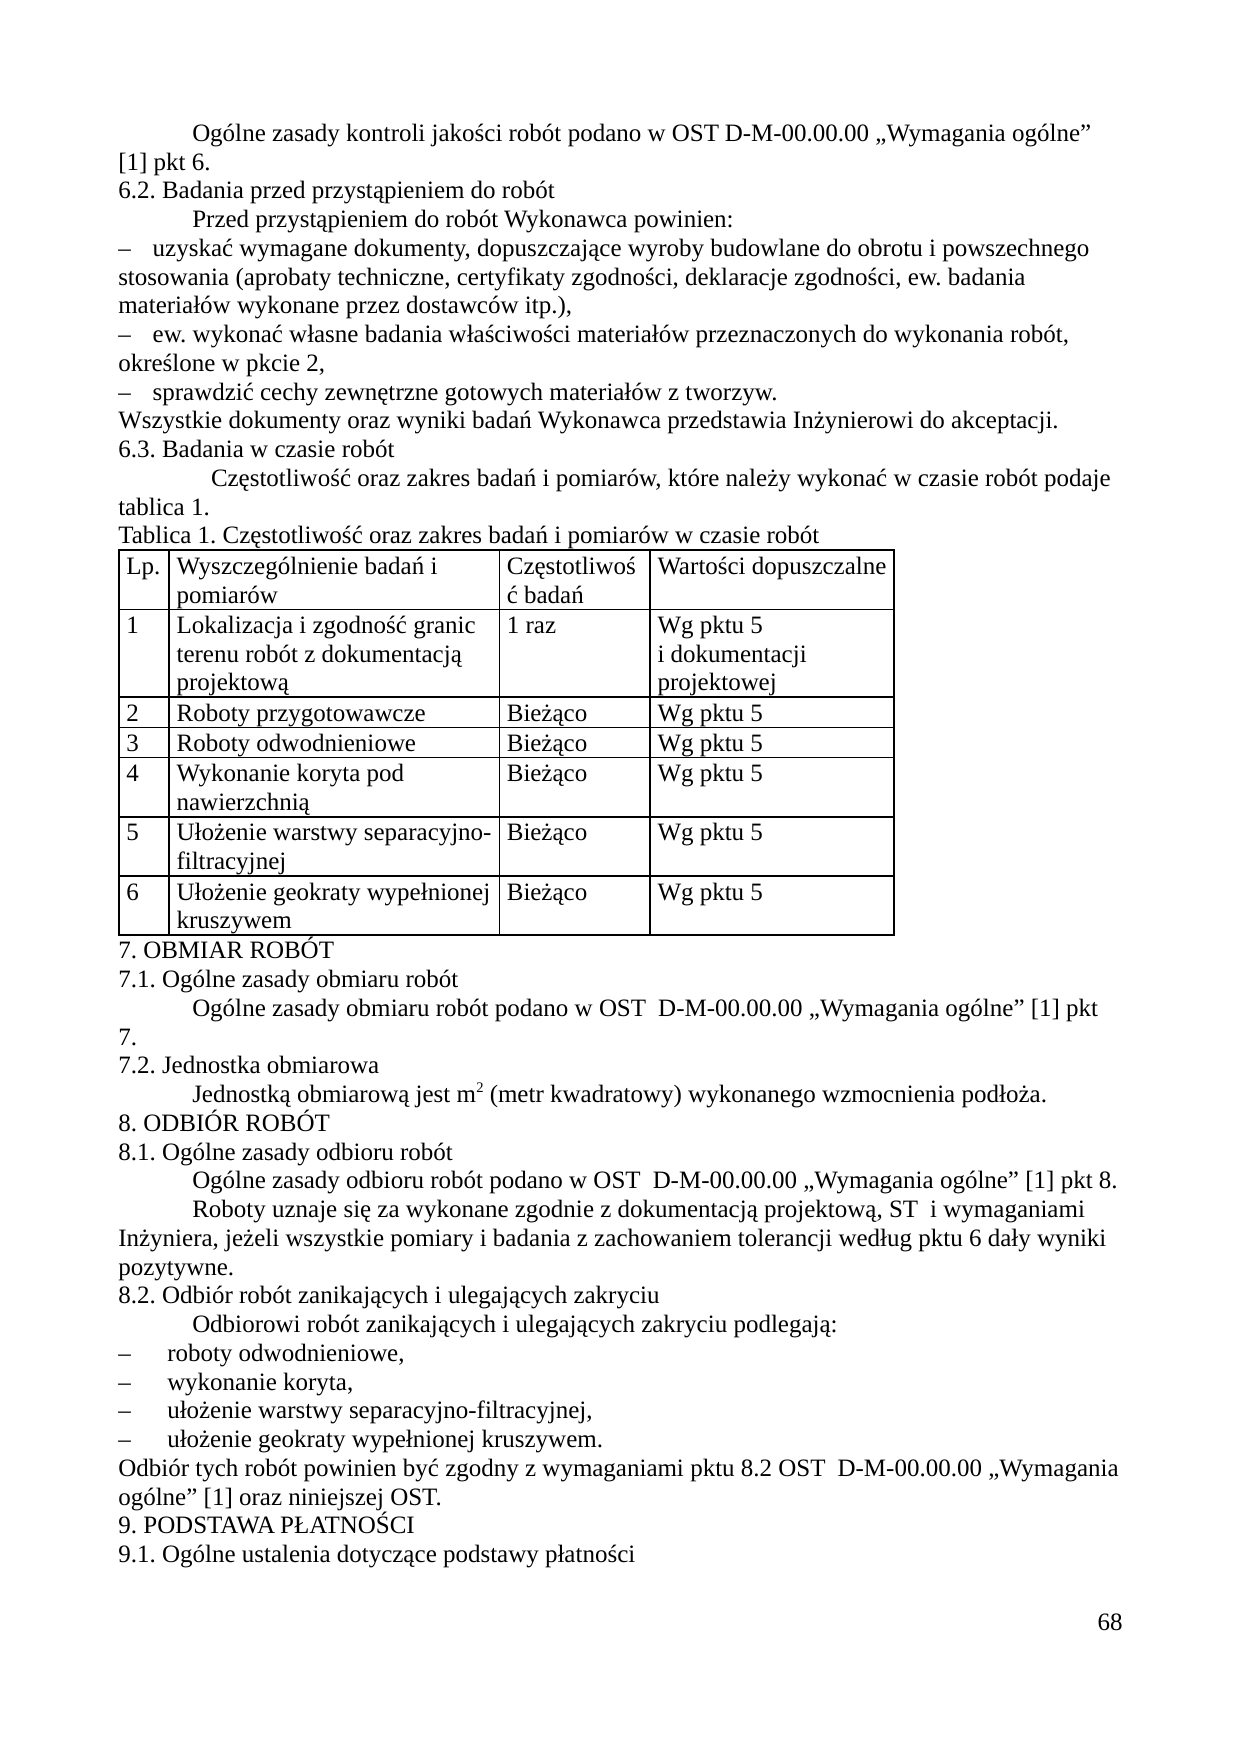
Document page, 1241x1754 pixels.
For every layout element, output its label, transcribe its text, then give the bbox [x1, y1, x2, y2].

text Ogólne zasady kontroli jakości robót podano w OST D-M-00.00.00 „Wymagania ogólne” [1] pkt 6. [118, 118, 1122, 176]
text Ogólne zasady odbioru robót podano w OST D-M-00.00.00 „Wymagania ogólne” [1] pkt 8. [118, 1166, 1122, 1194]
text 6.3. Badania w czasie robót [118, 434, 1122, 463]
text Częstotliwość oraz zakres badań i pomiarów, które należy wykonać w czasie robót podaje tablica 1. [118, 463, 1122, 521]
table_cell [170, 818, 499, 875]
text 7.1. Ogólne zasady obmiaru robót [118, 964, 1122, 993]
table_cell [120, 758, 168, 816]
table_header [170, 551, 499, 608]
text 9. PODSTAWA PŁATNOŚCI [118, 1511, 1122, 1539]
text 8.2. Odbiór robót zanikających i ulegających zakryciu [118, 1281, 1122, 1309]
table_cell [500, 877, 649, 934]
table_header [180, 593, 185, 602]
text 8.1. Ogólne zasady odbioru robót [118, 1137, 1122, 1166]
text Jednostką obmiarową jest m2 (metr kwadratowy) wykonanego wzmocnienia podłoża. [118, 1079, 1122, 1108]
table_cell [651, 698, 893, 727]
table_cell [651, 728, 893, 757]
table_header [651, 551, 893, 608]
text Wszystkie dokumenty oraz wyniki badań Wykonawca przedstawia Inżynierowi do akceptacji. [118, 406, 1122, 434]
text – ułożenie warstwy separacyjno-filtracyjnej, [118, 1396, 1122, 1424]
text – sprawdzić cechy zewnętrzne gotowych materiałów z tworzyw. [118, 377, 1122, 406]
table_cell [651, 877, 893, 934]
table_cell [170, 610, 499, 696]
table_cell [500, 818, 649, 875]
text 8. ODBIÓR ROBÓT [118, 1108, 1122, 1137]
text Ogólne zasady obmiaru robót podano w OST D-M-00.00.00 „Wymagania ogólne” [1] pkt 7. [118, 993, 1122, 1051]
text Odbiorowi robót zanikających i ulegających zakryciu podlegają: [118, 1309, 1122, 1338]
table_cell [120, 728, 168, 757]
text – ew. wykonać własne badania właściwości materiałów przeznaczonych do wykonania robót, określone w pkcie 2, [118, 319, 1122, 377]
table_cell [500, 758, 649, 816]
text 6.2. Badania przed przystąpieniem do robót [118, 176, 1122, 204]
text – roboty odwodnieniowe, [118, 1338, 1122, 1367]
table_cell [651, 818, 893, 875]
text 7. OBMIAR ROBÓT [118, 936, 1122, 964]
text Przed przystąpieniem do robót Wykonawca powinien: [118, 204, 1122, 233]
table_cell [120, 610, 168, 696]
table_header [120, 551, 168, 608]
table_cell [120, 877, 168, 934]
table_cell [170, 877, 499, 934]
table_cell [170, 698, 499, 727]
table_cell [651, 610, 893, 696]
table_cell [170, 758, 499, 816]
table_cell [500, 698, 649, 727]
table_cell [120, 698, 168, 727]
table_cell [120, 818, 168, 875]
text – ułożenie geokraty wypełnionej kruszywem. [118, 1424, 1122, 1453]
text 7.2. Jednostka obmiarowa [118, 1051, 1122, 1079]
text Odbiór tych robót powinien być zgodny z wymaganiami pktu 8.2 OST D-M-00.00.00 „Wymagania ogólne” [1] oraz niniejszej OST. [118, 1453, 1122, 1511]
text Roboty uznaje się za wykonane zgodnie z dokumentacją projektową, ST i wymaganiami Inżyniera, jeżeli wszystkie pomiary i badania z zachowaniem tolerancji według pktu 6 dały wyniki pozytywne. [118, 1194, 1122, 1281]
text 9.1. Ogólne ustalenia dotyczące podstawy płatności [118, 1539, 1122, 1568]
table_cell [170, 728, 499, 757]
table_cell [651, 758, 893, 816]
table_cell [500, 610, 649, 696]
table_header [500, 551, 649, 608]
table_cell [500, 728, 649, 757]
text Tablica 1. Częstotliwość oraz zakres badań i pomiarów w czasie robót [118, 521, 1122, 549]
text – wykonanie koryta, [118, 1367, 1122, 1396]
text – uzyskać wymagane dokumenty, dopuszczające wyroby budowlane do obrotu i powszechnego stosowania (aprobaty techniczne, certyfikaty zgodności, deklaracje zgodności, ew. badania materiałów wykonane przez dostawców itp.), [118, 233, 1122, 319]
